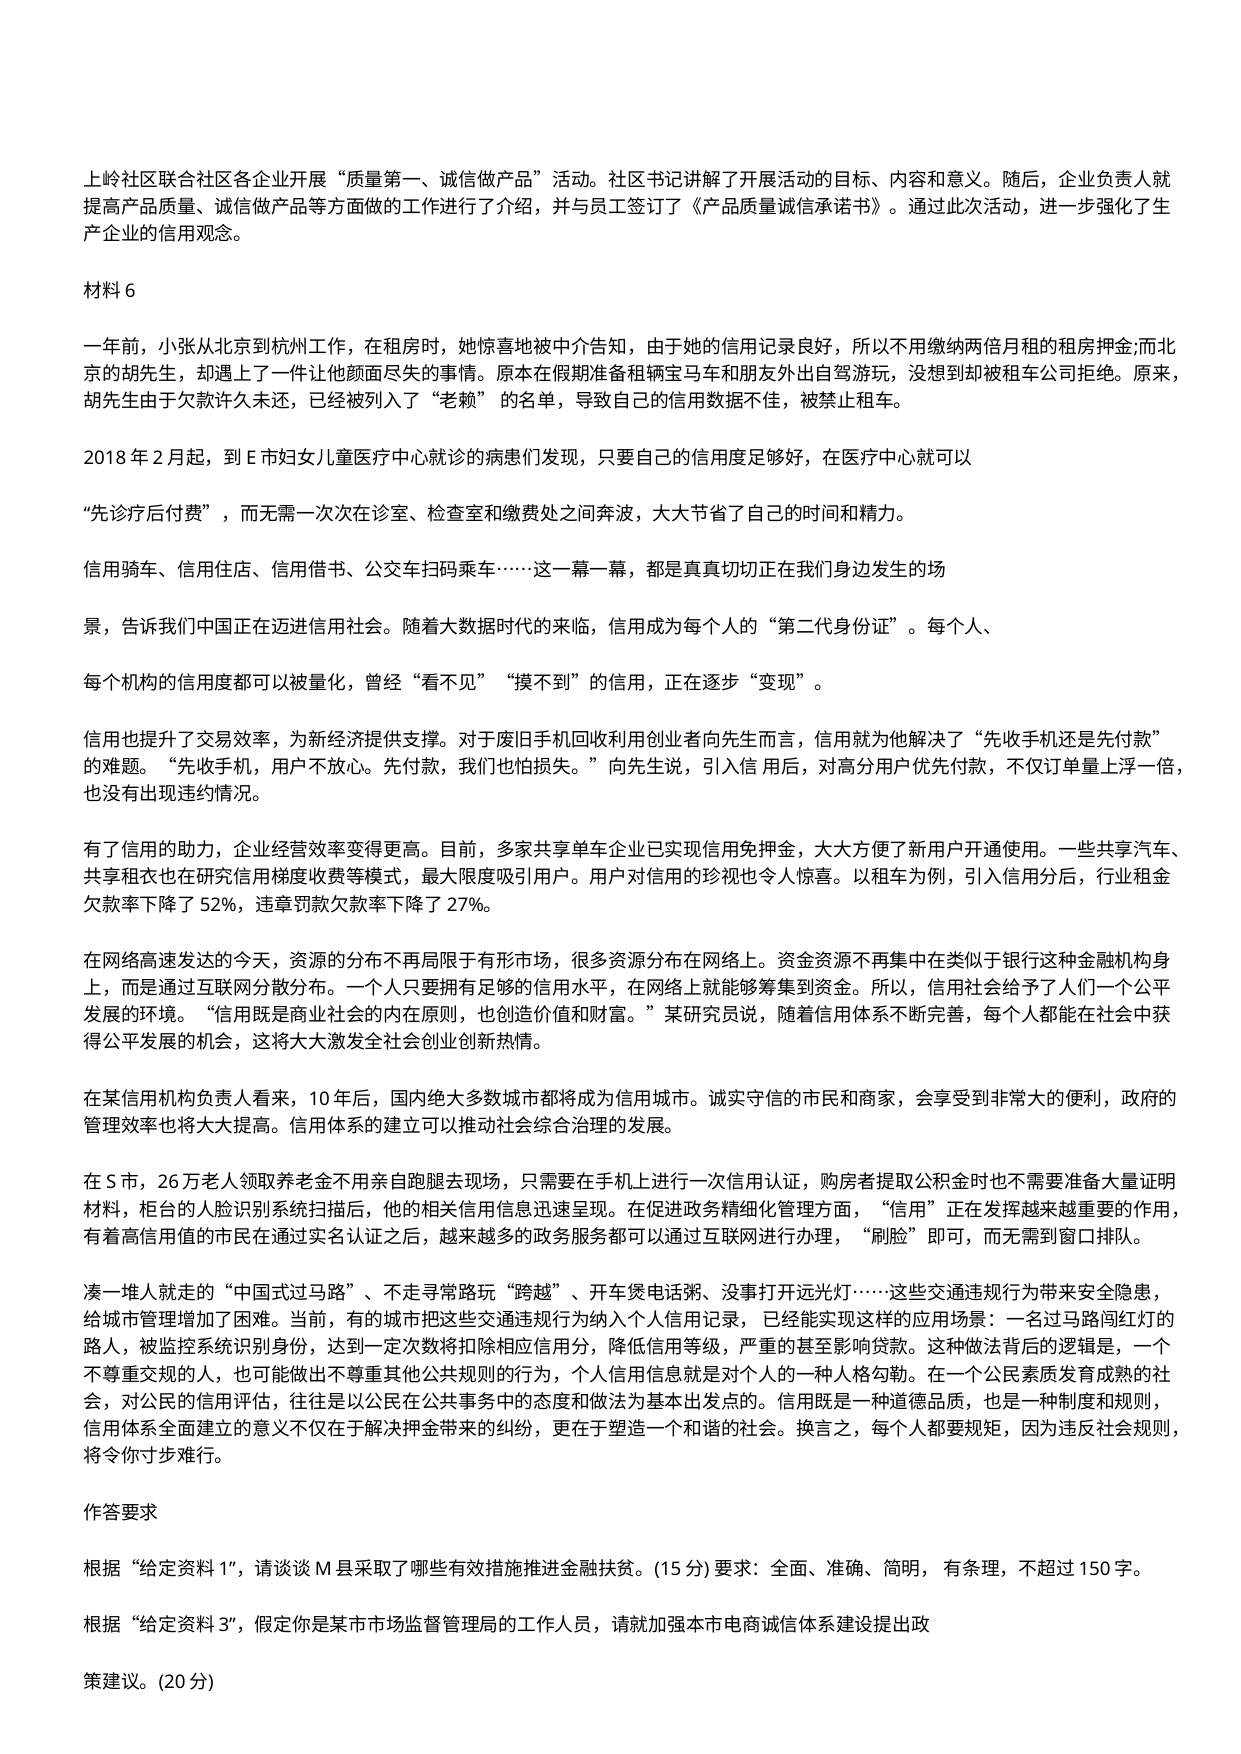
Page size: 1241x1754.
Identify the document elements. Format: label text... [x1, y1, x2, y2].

text 上岭社区联合社区各企业开展“质量第一、诚信做产品”活动。社区书记讲解了开展活动的目标、内容和意义。随后，企业负责人就提高产品质量、诚信做产品等方面做的工作进行了介绍，并与员工签订了《产品质量诚信承诺书》。通过此次活动，进一步强化了生产企业的信用观念。 [83, 164, 1178, 246]
text 有了信用的助力，企业经营效率变得更高。目前，多家共享单车企业已实现信用免押金，大大方便了新用户开通使用。一些共享汽车、共享租衣也在研究信用梯度收费等模式，最大限度吸引用户。用户对信用的珍视也令人惊喜。以租车为例，引入信用分后，行业租金欠款率下降了52%，违章罚款欠款率下降了27%。 [83, 835, 1178, 916]
text 每个机构的信用度都可以被量化，曾经“看不见”“摸不到”的信用，正在逐步“变现”。 [83, 668, 1178, 695]
text 在网络高速发达的今天，资源的分布不再局限于有形市场，很多资源分布在网络上。资金资源不再集中在类似于银行这种金融机构身上，而是通过互联网分散分布。一个人只要拥有足够的信用水平，在网络上就能够筹集到资金。所以，信用社会给予了人们一个公平发展的环境。“信用既是商业社会的内在原则，也创造价值和财富。”某研究员说，随着信用体系不断完善，每个人都能在社会中获得公平发展的机会，这将大大激发全社会创业创新热情。 [83, 946, 1178, 1054]
text 2018年2月起，到E市妇女儿童医疗中心就诊的病患们发现，只要自己的信用度足够好，在医疗中心就可以 [83, 442, 1178, 469]
text 在某信用机构负责人看来，10年后，国内绝大多数城市都将成为信用城市。诚实守信的市民和商家，会享受到非常大的便利，政府的管理效率也将大大提高。信用体系的建立可以推动社会综合治理的发展。 [83, 1083, 1178, 1138]
text 信用骑车、信用住店、信用借书、公交车扫码乘车……这一幕一幕，都是真真切切正在我们身边发生的场 [83, 555, 1178, 582]
text 根据“给定资料3”，假定你是某市市场监督管理局的工作人员，请就加强本市电商诚信体系建设提出政 [83, 1610, 1178, 1637]
text 作答要求 [83, 1497, 1178, 1524]
text “先诊疗后付费”，而无需一次次在诊室、检查室和缴费处之间奔波，大大节省了自己的时间和精力。 [83, 499, 1178, 526]
text 在S市，26万老人领取养老金不用亲自跑腿去现场，只需要在手机上进行一次信用认证，购房者提取公积金时也不需要准备大量证明材料，柜台的人脸识别系统扫描后，他的相关信用信息迅速呈现。在促进政务精细化管理方面，“信用”正在发挥越来越重要的作用，有着高信用值的市民在通过实名认证之后，越来越多的政务服务都可以通过互联网进行办理，“刷脸”即可，而无需到窗口排队。 [83, 1167, 1178, 1249]
text 凑一堆人就走的“中国式过马路”、不走寻常路玩“跨越”、开车煲电话粥、没事打开远光灯……这些交通违规行为带来安全隐患，给城市管理增加了困难。当前，有的城市把这些交通违规行为纳入个人信用记录， 已经能实现这样的应用场景：一名过马路闯红灯的路人，被监控系统识别身份，达到一定次数将扣除相应信用分，降低信用等级，严重的甚至影响贷款。这种做法背后的逻辑是，一个不尊重交规的人，也可能做出不尊重其他公共规则的行为，个人信用信息就是对个人的一种人格勾勒。在一个公民素质发育成熟的社会，对公民的信用评估，往往是以公民在公共事务中的态度和做法为基本出发点的。信用既是一种道德品质，也是一种制度和规则，信用体系全面建立的意义不仅在于解决押金带来的纠纷，更在于塑造一个和谐的社会。换言之，每个人都要规矩，因为违反社会规则，将令你寸步难行。 [83, 1278, 1178, 1468]
text 一年前，小张从北京到杭州工作，在租房时，她惊喜地被中介告知，由于她的信用记录良好，所以不用缴纳两倍月租的租房押金;而北京的胡先生，却遇上了一件让他颜面尽失的事情。原本在假期准备租辆宝马车和朋友外出自驾游玩，没想到却被租车公司拒绝。原来，胡先生由于欠款许久未还，已经被列入了“老赖” 的名单，导致自己的信用数据不佳，被禁止租车。 [83, 332, 1178, 413]
text 根据“给定资料1”，请谈谈M县采取了哪些有效措施推进金融扶贫。(15分) 要求：全面、准确、简明， 有条理，不超过150字。 [83, 1554, 1178, 1581]
text 景，告诉我们中国正在迈进信用社会。随着大数据时代的来临，信用成为每个人的“第二代身份证”。每个人、 [83, 611, 1178, 639]
text 材料6 [83, 275, 1178, 302]
text 策建议。(20分) [83, 1666, 1178, 1693]
text 信用也提升了交易效率，为新经济提供支撑。对于废旧手机回收利用创业者向先生而言，信用就为他解决了“先收手机还是先付款”的难题。“先收手机，用户不放心。先付款，我们也怕损失。”向先生说，引入信 用后，对高分用户优先付款，不仅订单量上浮一倍，也没有出现违约情况。 [83, 724, 1178, 806]
